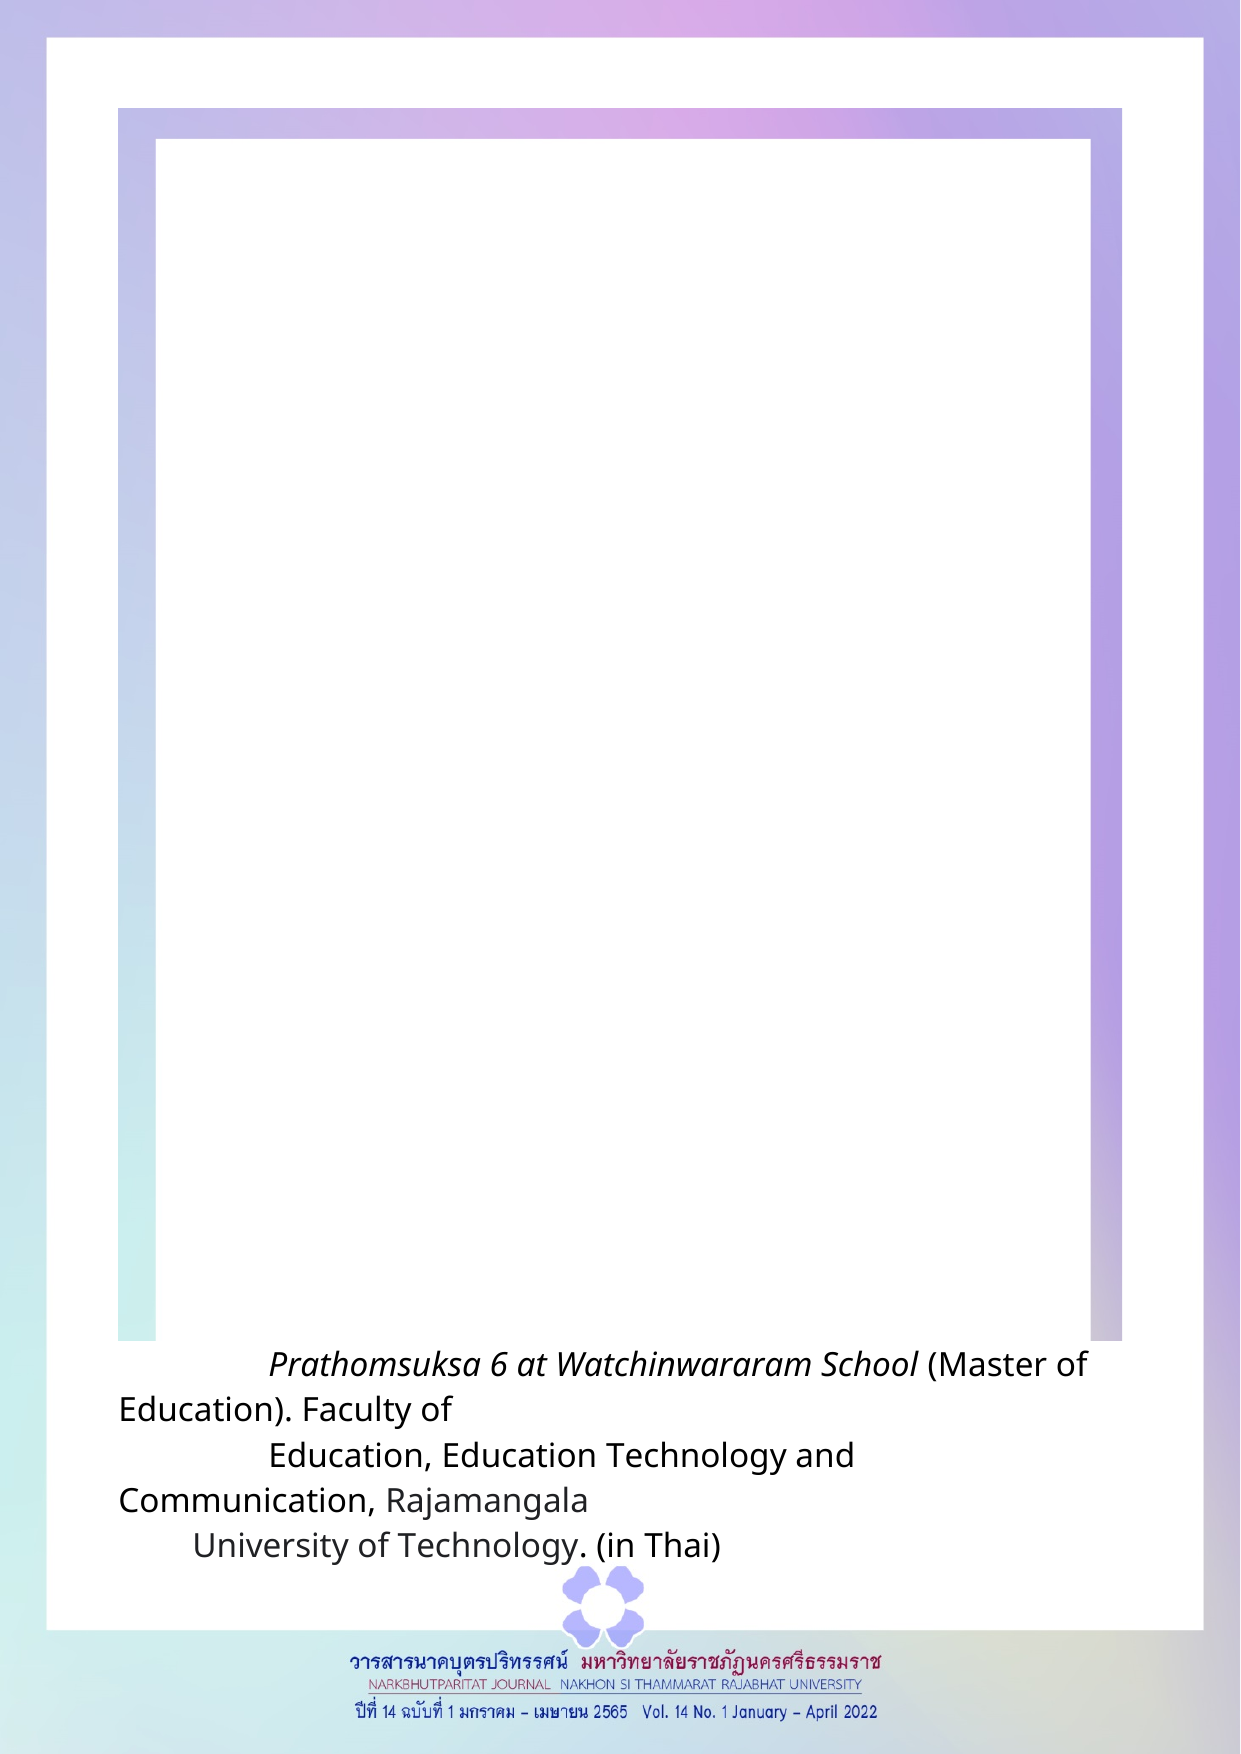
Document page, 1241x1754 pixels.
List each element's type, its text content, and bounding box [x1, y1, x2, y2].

picture [0, 0, 1241, 1754]
text Phokhee, T. (2012). Result of Multimedia Game to improve English Vovabulary Recall of Prathomsuksa 6 at Watchinwararam School (Master of Education). Faculty of Education, Education Technology and Communication, Rajamangala University of Technology. (in Thai) [118, 1341, 1122, 1568]
